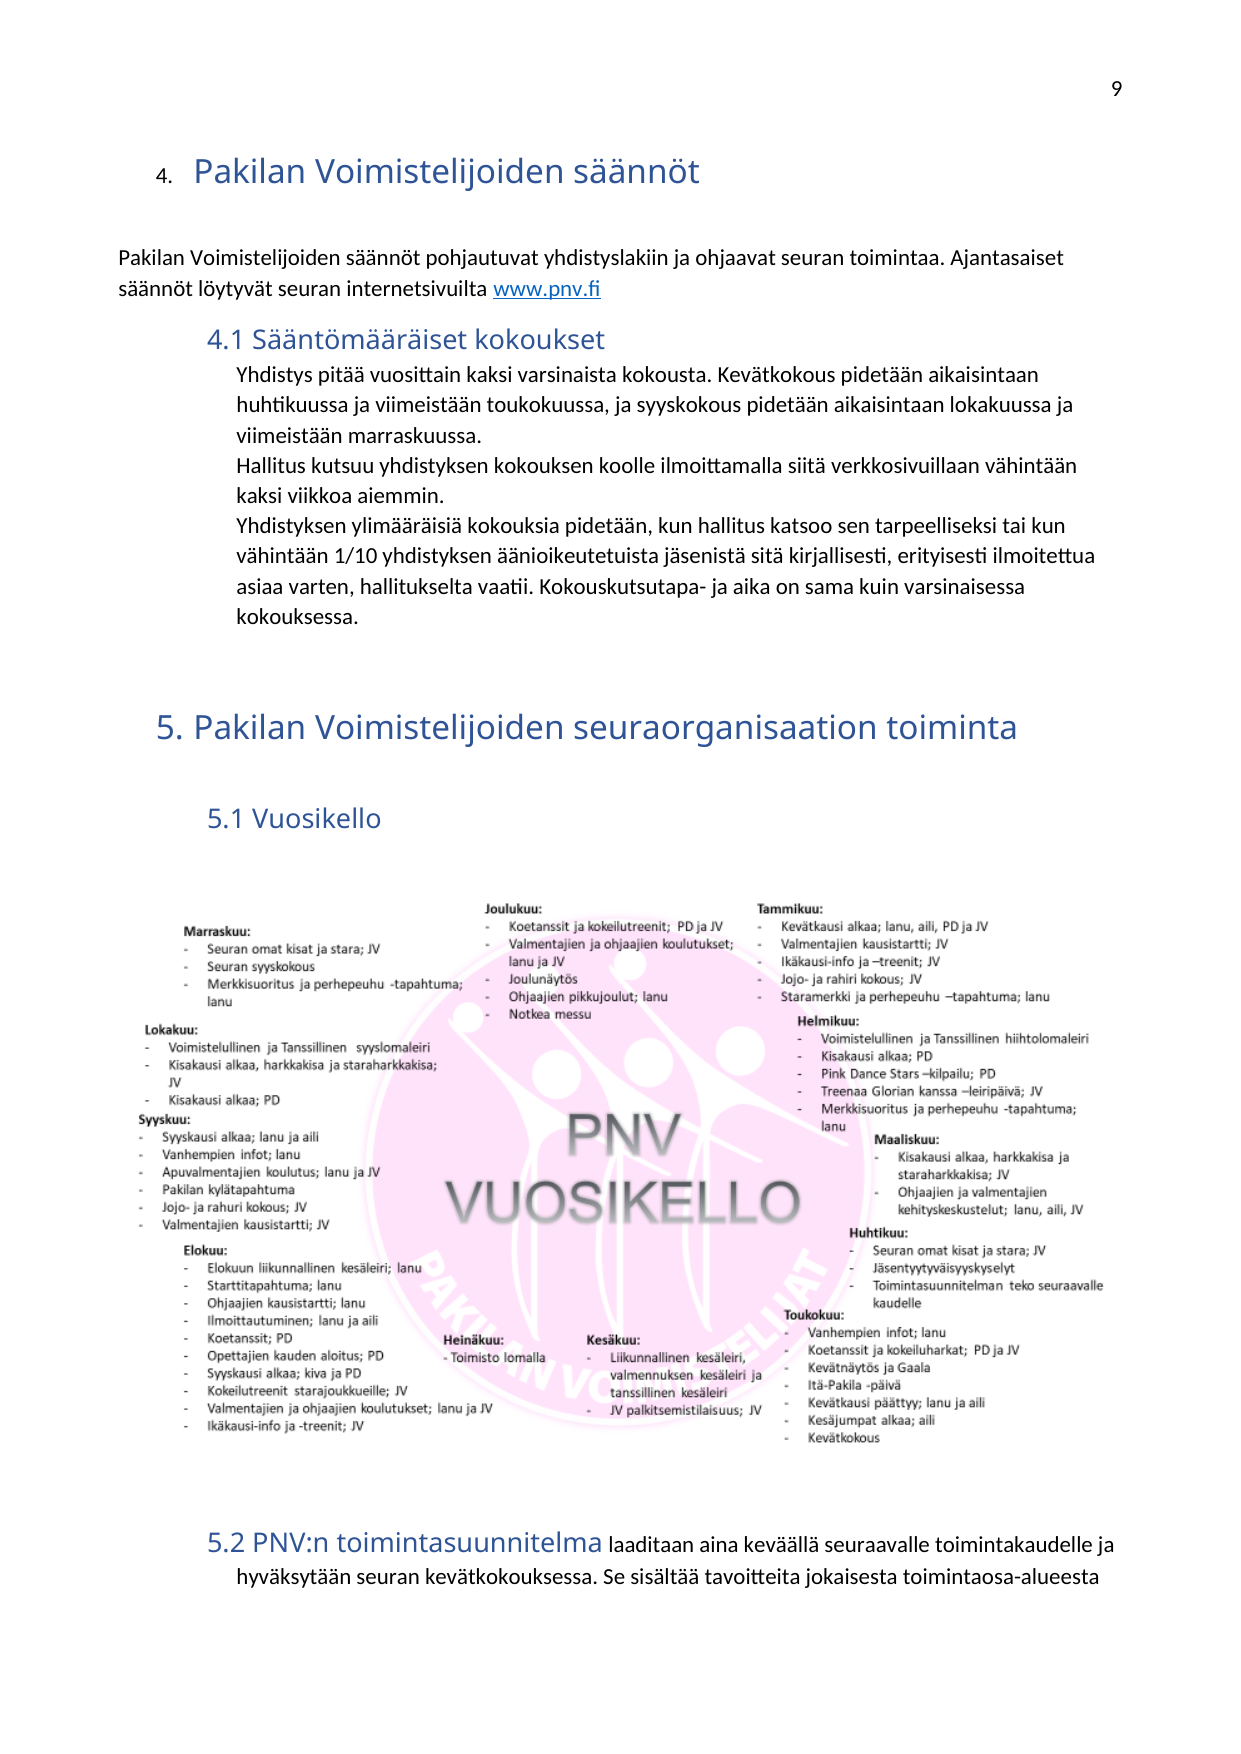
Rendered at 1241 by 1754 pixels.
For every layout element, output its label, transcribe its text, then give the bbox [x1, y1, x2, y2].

list Yhdistyksen ylimääräisiä kokouksia pidetään, kun hallitus katsoo sen tarpeelliseksi tai kun vähintään 1/10 yhdistyksen äänioikeutetuista jäsenistä sitä kirjallisesti, erityisesti ilmoitettua asiaa varten, hallitukselta vaatii. Kokouskutsutapa- ja aika on sama kuin varsinaisessa kokouksessa. [236, 511, 1122, 630]
list Hallitus kutsuu yhdistyksen kokouksen koolle ilmoittamalla siitä verkkosivuillaan vähintään kaksi viikkoa aiemmin. [236, 451, 1122, 509]
subtitle 5.1 Vuosikello [207, 800, 1122, 837]
subtitle Pakilan Voimistelijoiden säännöt [156, 148, 1122, 193]
picture [118, 886, 1119, 1450]
subtitle 4.1 Sääntömääräiset kokoukset [207, 321, 1122, 357]
list Yhdistys pitää vuosittain kaksi varsinaista kokousta. Kevätkokous pidetään aikaisintaan huhtikuussa ja viimeistään toukokuussa, ja syyskokous pidetään aikaisintaan lokakuussa ja viimeistään marraskuussa. [236, 360, 1122, 449]
subtitle Pakilan Voimistelijoiden seuraorganisaation toiminta [156, 704, 1122, 749]
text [207, 1523, 1122, 1590]
text Pakilan Voimistelijoiden säännöt pohjautuvat yhdistyslakiin ja ohjaavat seuran toimintaa. Ajantasaiset säännöt löytyvät seuran internetsivuilta www.pnv.fi [118, 243, 1122, 302]
